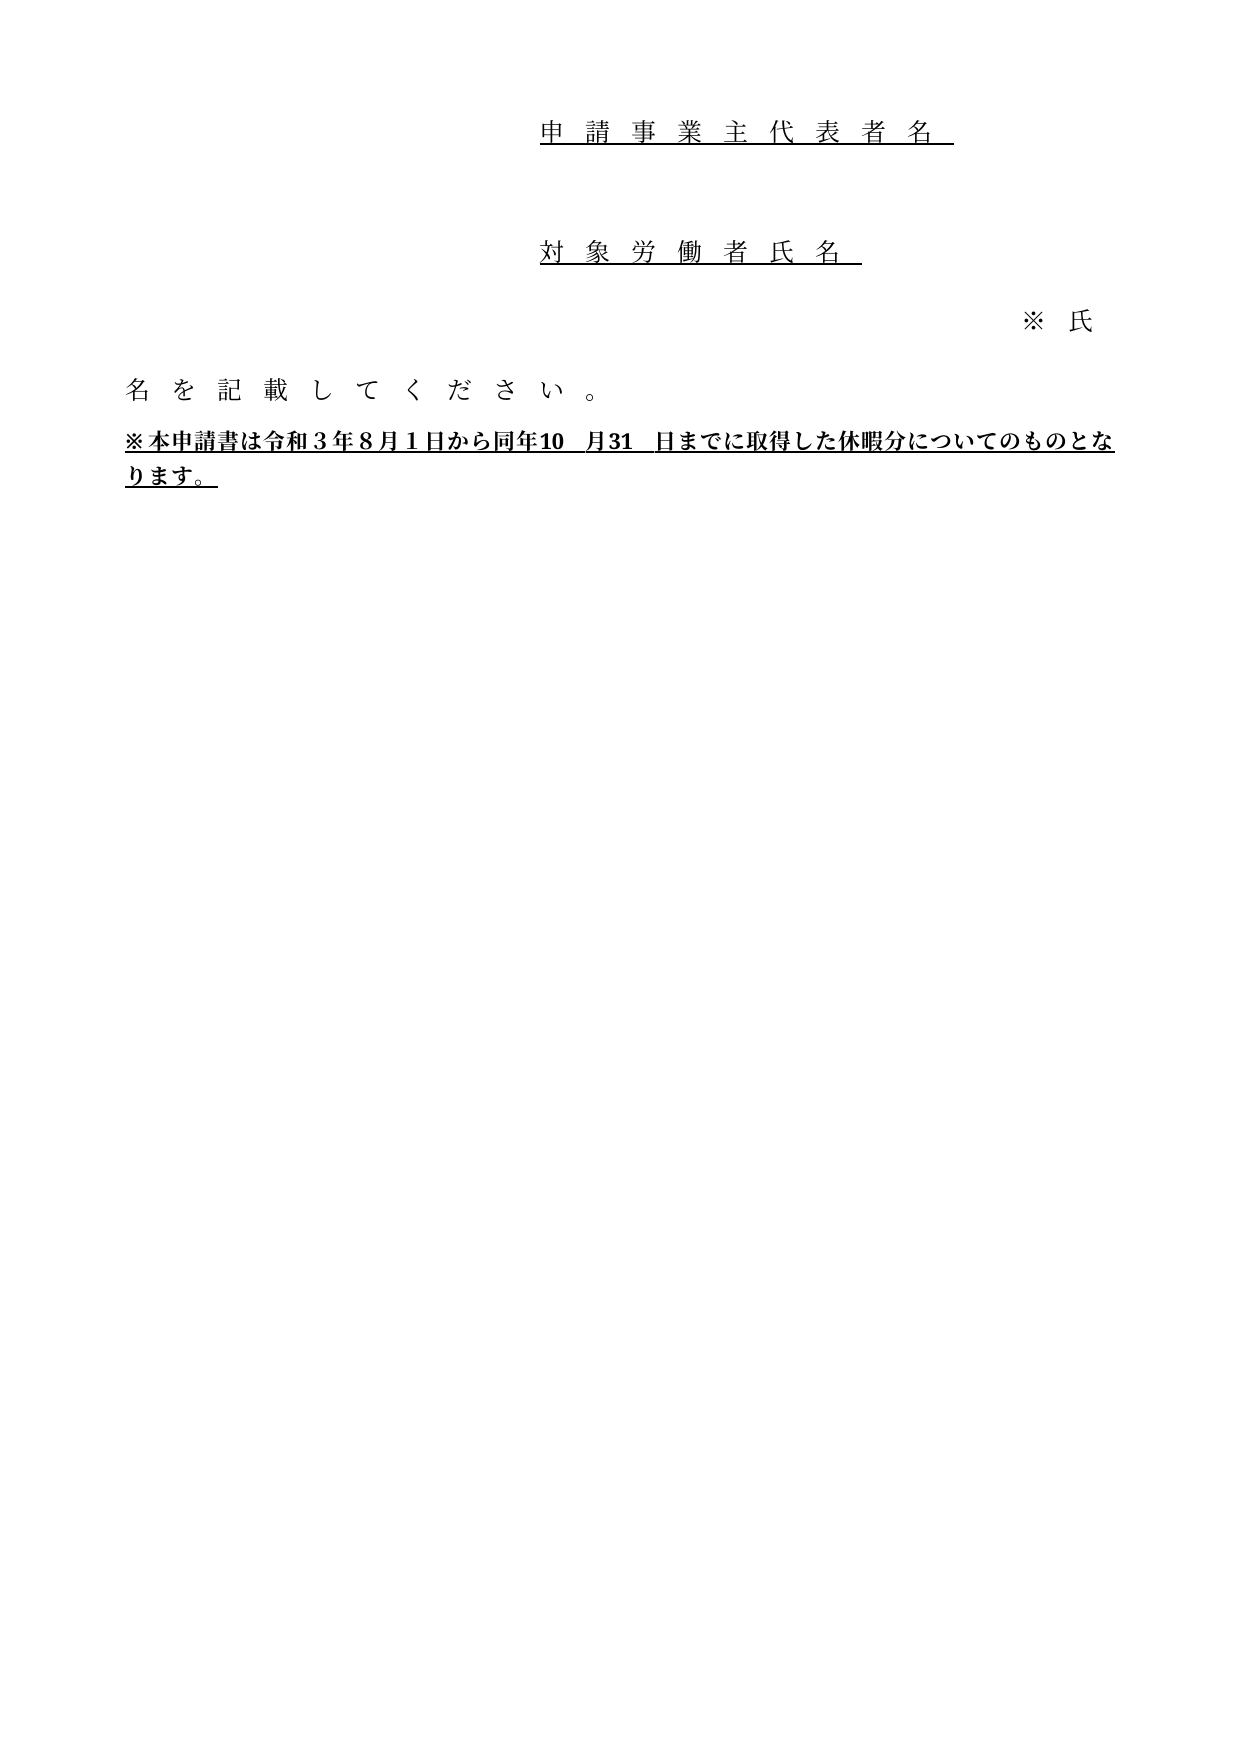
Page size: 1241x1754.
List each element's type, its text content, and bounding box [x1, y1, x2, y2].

text ※氏名を記載してください。 [125, 285, 1115, 423]
text ※本申請書は令和３年８月１日から同年10月31日までに取得した休暇分についてのものとなります。 [125, 453, 1115, 492]
text 対象労働者氏名 [125, 216, 1115, 285]
text ※本申請書は令和３年８月１日から同年10月31日までに取得した休暇分についてのものとなります。 [125, 423, 1115, 451]
text 申請事業主代表者名 [125, 96, 1115, 165]
